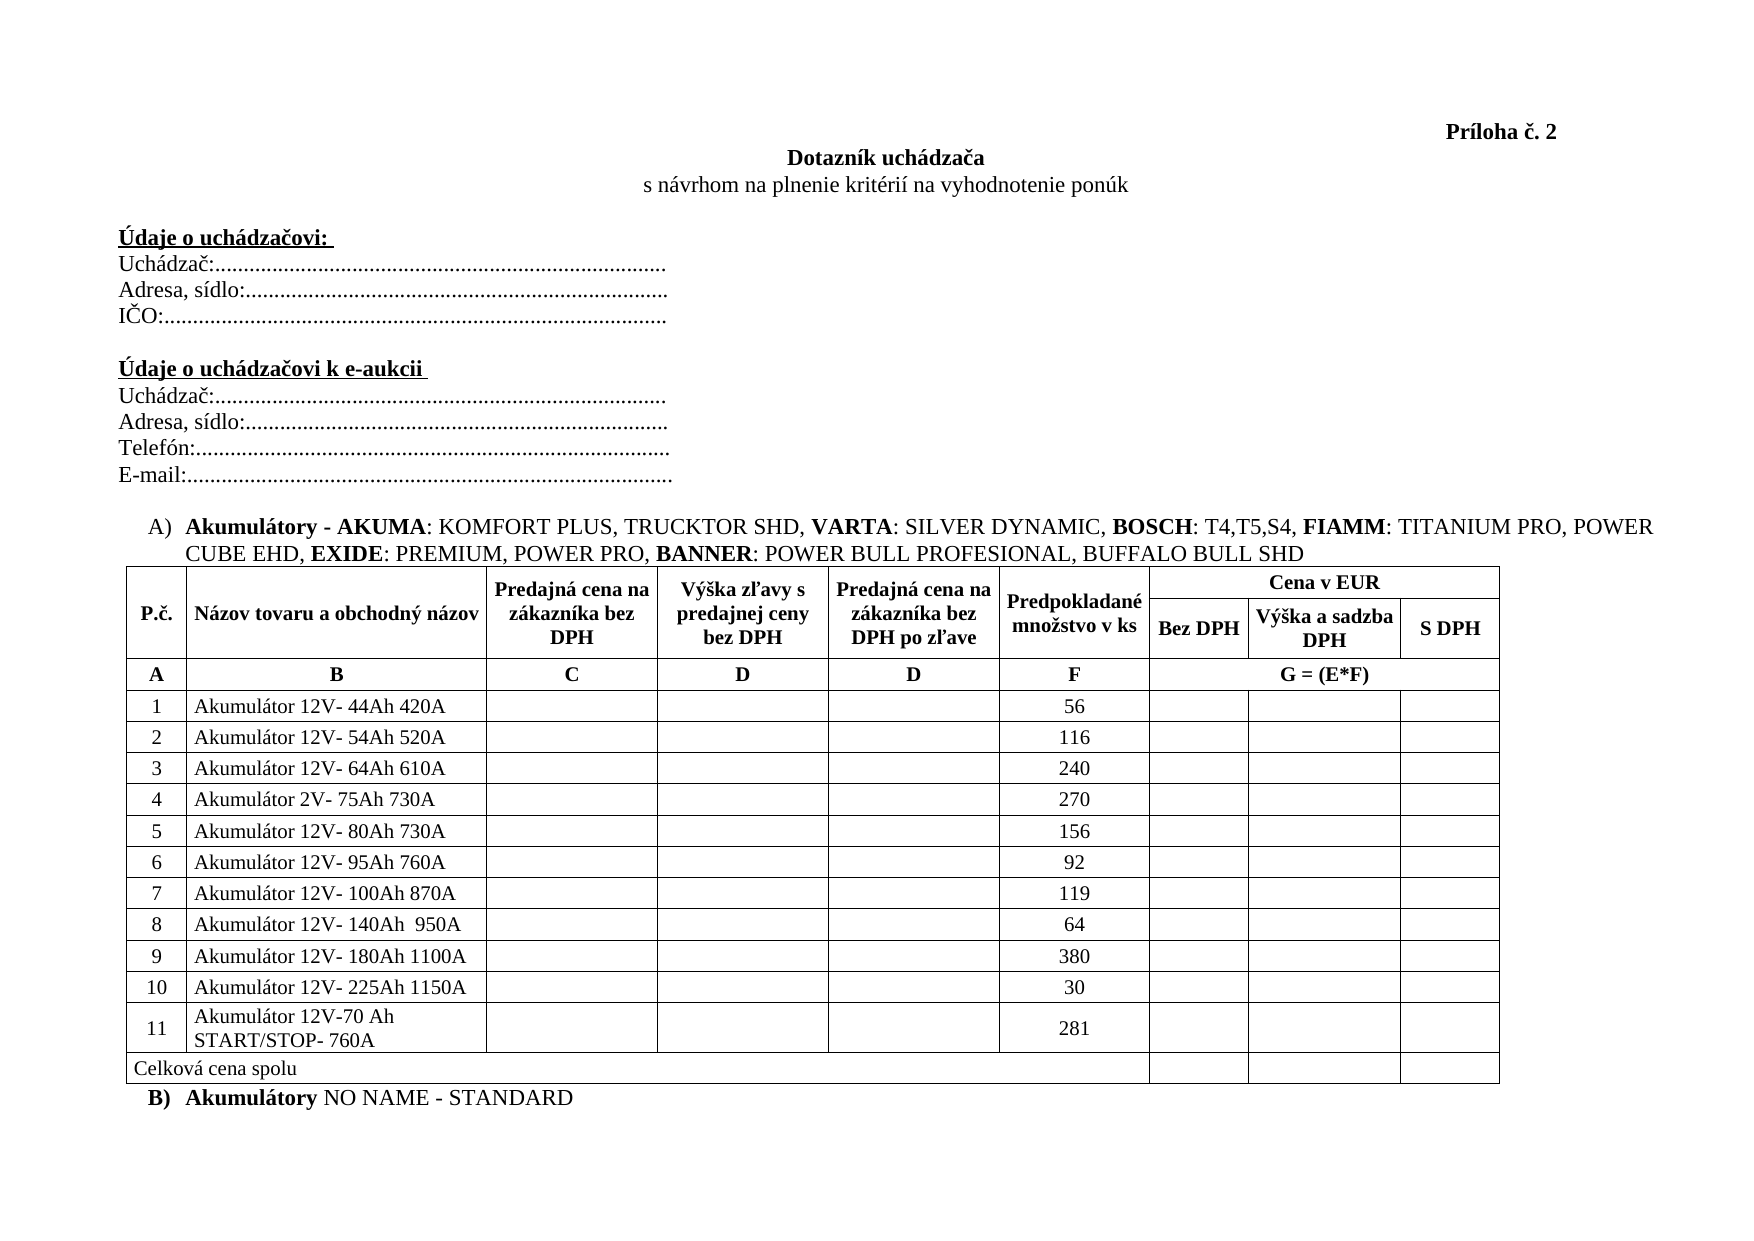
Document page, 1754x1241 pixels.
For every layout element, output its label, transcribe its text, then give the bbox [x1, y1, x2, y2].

table_cell [1249, 753, 1400, 783]
table_cell [1249, 1053, 1400, 1083]
table_cell 56 [1000, 691, 1149, 721]
table_header Predajná cena na zákazníka bez DPH [487, 567, 657, 658]
table_cell Akumulátor 12V- 140Ah 950A [187, 909, 486, 939]
table_cell [487, 784, 657, 814]
table_cell [829, 784, 999, 814]
table_cell [829, 753, 999, 783]
table_cell [1150, 909, 1248, 939]
table_cell [658, 909, 828, 939]
table_cell [1249, 909, 1400, 939]
table_cell [658, 691, 828, 721]
text IČO:........................................................................................ [118, 303, 1653, 329]
table_cell 8 [127, 909, 186, 939]
table_cell A [127, 659, 186, 689]
text Údaje o uchádzačovi k e-aukcii [118, 355, 1653, 382]
table_cell [1401, 878, 1499, 908]
text Príloha č. 2 [118, 118, 1653, 144]
table_cell Akumulátor 12V- 80Ah 730A [187, 816, 486, 846]
table_cell [1150, 1003, 1248, 1052]
table_cell [658, 972, 828, 1002]
table_cell Celková cena spolu [127, 1053, 1149, 1083]
table_cell Výška a sadzba DPH [1249, 599, 1400, 658]
text E-mail:..................................................................................... [118, 461, 1653, 487]
table_cell Akumulátor 12V- 54Ah 520A [187, 722, 486, 752]
table_cell [487, 941, 657, 971]
table_cell [1249, 878, 1400, 908]
table_cell Akumulátor 12V- 225Ah 1150A [187, 972, 486, 1002]
table_cell [1401, 691, 1499, 721]
table_cell [1249, 722, 1400, 752]
table_cell B [187, 659, 486, 689]
table_header Predajná cena na zákazníka bez DPH po zľave [829, 567, 999, 658]
table_cell G = (E*F) [1150, 659, 1499, 689]
table_cell Akumulátor 12V-70 Ah START/STOP- 760A [187, 1003, 486, 1052]
table_cell [1249, 941, 1400, 971]
table_cell [829, 1003, 999, 1052]
table_cell [1401, 909, 1499, 939]
table_cell Bez DPH [1150, 599, 1248, 658]
table_cell [829, 909, 999, 939]
table_cell 9 [127, 941, 186, 971]
table_cell 3 [127, 753, 186, 783]
table_cell [487, 722, 657, 752]
table_cell 156 [1000, 816, 1149, 846]
table_cell [1401, 816, 1499, 846]
table_cell [1150, 941, 1248, 971]
table_header P.č. [127, 567, 186, 658]
table_cell [1401, 972, 1499, 1002]
table_cell 2 [127, 722, 186, 752]
table_cell [487, 1003, 657, 1052]
table_cell 7 [127, 878, 186, 908]
table_cell S DPH [1401, 599, 1499, 658]
table_cell D [829, 659, 999, 689]
table_cell [487, 878, 657, 908]
table_cell [1401, 847, 1499, 877]
text Uchádzač:............................................................................... [118, 382, 1653, 408]
table_cell [658, 753, 828, 783]
table_cell [1401, 722, 1499, 752]
table_cell [1249, 1003, 1400, 1052]
table_cell [829, 722, 999, 752]
table_cell 30 [1000, 972, 1149, 1002]
table_cell [658, 816, 828, 846]
table_cell [1401, 753, 1499, 783]
table_cell [487, 753, 657, 783]
text Adresa, sídlo:.......................................................................... [118, 276, 1653, 303]
table_cell [1401, 1053, 1499, 1083]
table_cell 11 [127, 1003, 186, 1052]
text Telefón:................................................................................... [118, 434, 1653, 461]
table_cell [1249, 972, 1400, 1002]
table_header Predpokladané množstvo v ks [1000, 567, 1149, 658]
table_cell F [1000, 659, 1149, 689]
table_cell [1249, 816, 1400, 846]
table_cell [1150, 878, 1248, 908]
table_cell 64 [1000, 909, 1149, 939]
table_header Cena v EUR [1150, 567, 1499, 597]
table_cell 116 [1000, 722, 1149, 752]
table_cell Akumulátor 12V- 44Ah 420A [187, 691, 486, 721]
table_cell [1150, 753, 1248, 783]
table_cell 5 [127, 816, 186, 846]
table_cell [658, 941, 828, 971]
table_cell [1249, 847, 1400, 877]
table_cell [487, 972, 657, 1002]
table_cell [487, 909, 657, 939]
table_cell [658, 784, 828, 814]
table_cell [829, 941, 999, 971]
table_cell [1150, 1053, 1248, 1083]
text Adresa, sídlo:.......................................................................... [118, 408, 1653, 434]
table_cell [829, 972, 999, 1002]
table_header Názov tovaru a obchodný názov [187, 567, 486, 658]
table_cell C [487, 659, 657, 689]
table_cell [1150, 722, 1248, 752]
table_cell [1249, 691, 1400, 721]
table_cell [1150, 816, 1248, 846]
table_cell [487, 816, 657, 846]
table_cell [1150, 972, 1248, 1002]
table_cell [1401, 1003, 1499, 1052]
table_cell Akumulátor 12V- 95Ah 760A [187, 847, 486, 877]
table_header Výška zľavy s predajnej ceny bez DPH [658, 567, 828, 658]
table_cell Akumulátor 12V- 100Ah 870A [187, 878, 486, 908]
table_cell [829, 878, 999, 908]
table_cell [1150, 691, 1248, 721]
table_cell 4 [127, 784, 186, 814]
table_cell [829, 691, 999, 721]
table_cell 240 [1000, 753, 1149, 783]
table_cell Akumulátor 12V- 180Ah 1100A [187, 941, 486, 971]
table_cell [658, 878, 828, 908]
table_cell [829, 847, 999, 877]
text Dotazník uchádzača [118, 144, 1653, 171]
table_cell [1150, 847, 1248, 877]
table_cell 270 [1000, 784, 1149, 814]
table_cell [487, 691, 657, 721]
table_cell D [658, 659, 828, 689]
table_cell [658, 722, 828, 752]
list Akumulátory - AKUMA: KOMFORT PLUS, TRUCKTOR SHD, VARTA: SILVER DYNAMIC, BOSCH: T4,T5,S4, FIAMM: TITANIUM PRO, POWER CUBE EHD, EXIDE: PREMIUM, POWER PRO, BANNER: POWER BULL PROFESIONAL, BUFFALO BULL SHD [148, 513, 1653, 566]
table_cell 281 [1000, 1003, 1149, 1052]
table_cell [1401, 784, 1499, 814]
table_cell [658, 1003, 828, 1052]
table_cell [829, 816, 999, 846]
table_cell 10 [127, 972, 186, 1002]
text Údaje o uchádzačovi: [118, 223, 1653, 250]
table_cell 1 [127, 691, 186, 721]
table_cell [1249, 784, 1400, 814]
table_cell 92 [1000, 847, 1149, 877]
table_cell 119 [1000, 878, 1149, 908]
list Akumulátory NO NAME - STANDARD [148, 1084, 1653, 1111]
table_cell [658, 847, 828, 877]
table_cell [487, 847, 657, 877]
table_cell Akumulátor 2V- 75Ah 730A [187, 784, 486, 814]
table_cell 6 [127, 847, 186, 877]
text s návrhom na plnenie kritérií na vyhodnotenie ponúk [118, 171, 1653, 197]
text Uchádzač:............................................................................... [118, 250, 1653, 276]
table_cell [1150, 784, 1248, 814]
table_cell [1401, 941, 1499, 971]
table_cell Akumulátor 12V- 64Ah 610A [187, 753, 486, 783]
table_cell 380 [1000, 941, 1149, 971]
